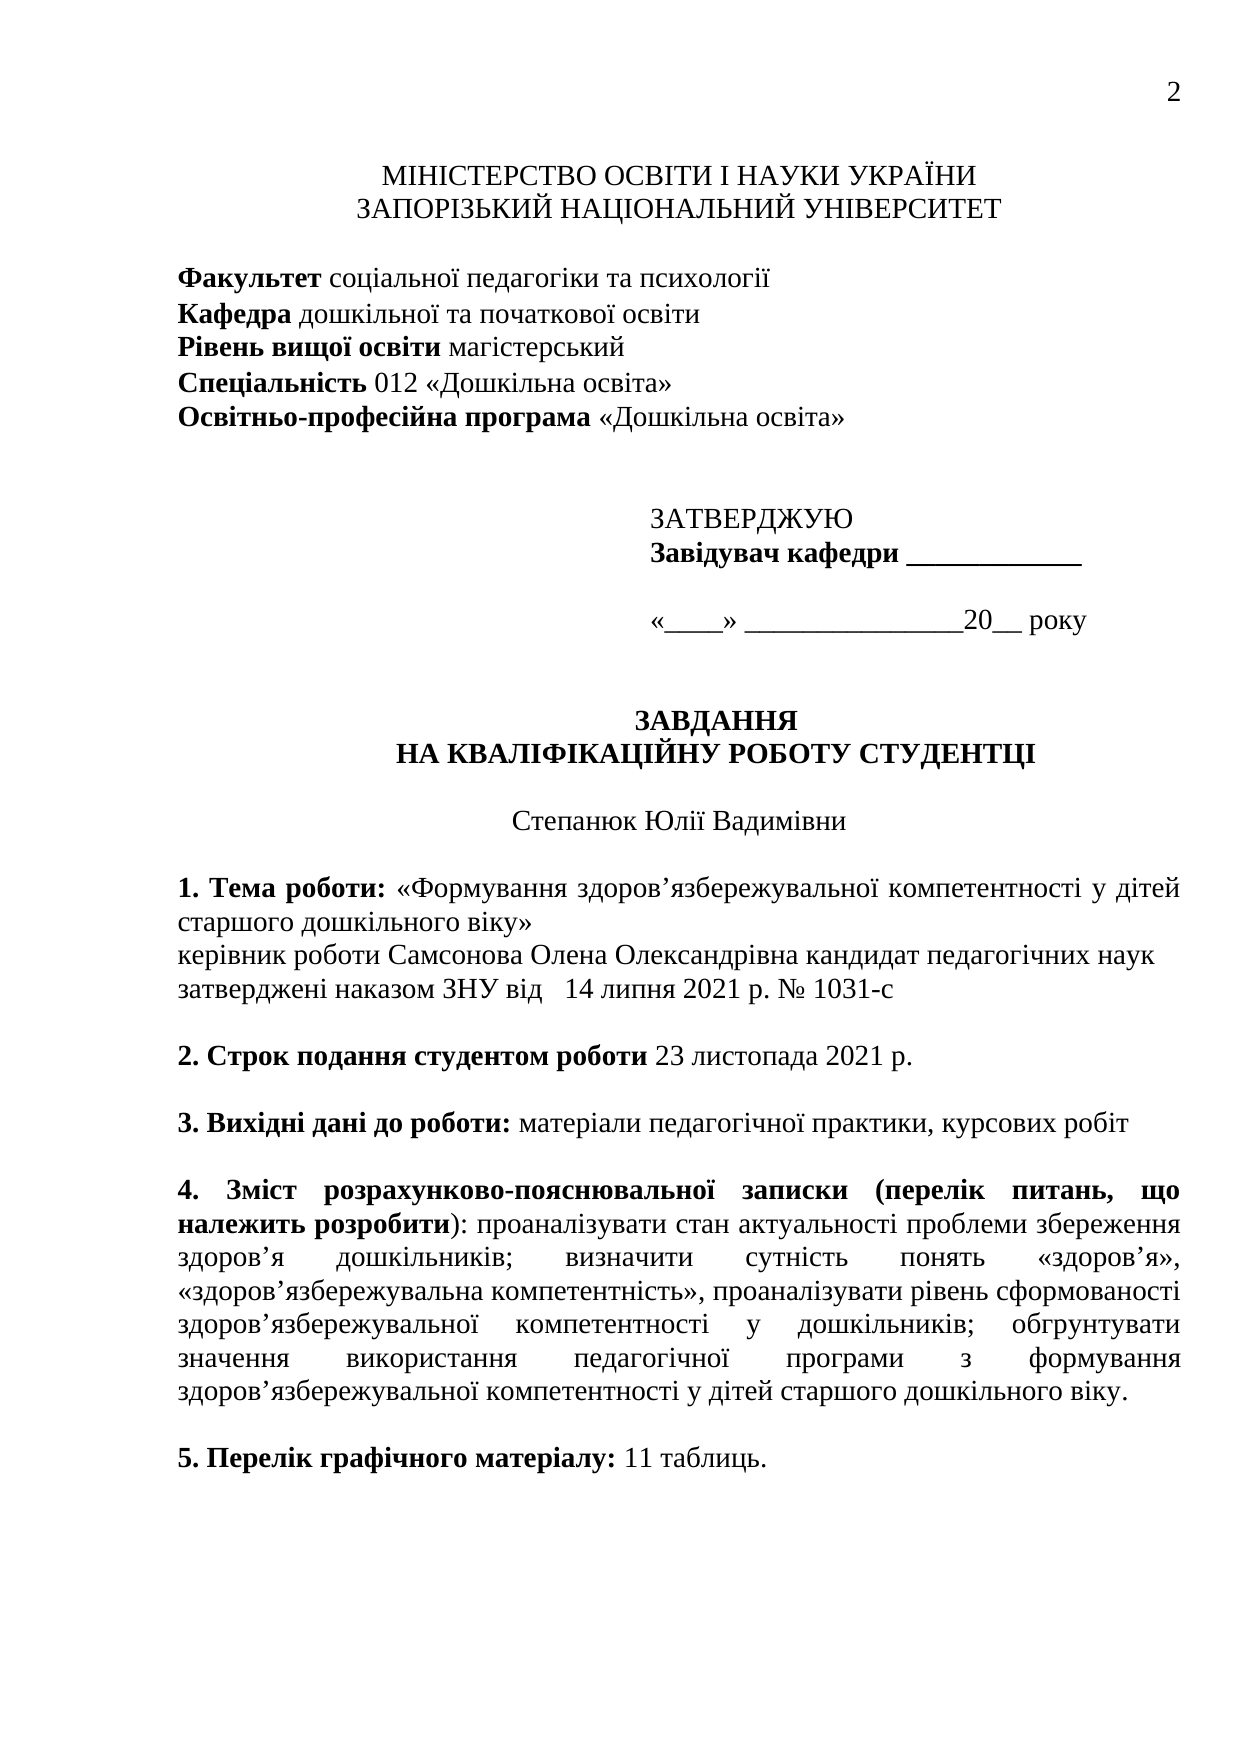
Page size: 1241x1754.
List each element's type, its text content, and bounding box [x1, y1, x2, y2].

text Спеціальність 012 «Дошкільна освіта» [177, 365, 1181, 399]
text ЗАВДАННЯ [177, 703, 1181, 736]
text МІНІСТЕРСТВО ОСВІТИ І НАУКИ УКРАЇНИ [177, 158, 1181, 191]
text Факультет соціальної педагогіки та психології [177, 260, 1181, 294]
text 1. Тема роботи: «Формування здоровʼязбережувальної компетентності у дітей старшого дошкільного віку» [177, 870, 1181, 937]
text затверджені наказом ЗНУ від 14 липня 2021 р. № 1031-с [177, 971, 1181, 1004]
text Освітньо-професійна програма «Дошкільна освіта» [177, 399, 1181, 432]
text ЗАТВЕРДЖУЮ [650, 501, 1181, 535]
text Рівень вищої освіти магістерський [177, 329, 1181, 363]
text 5. Перелік графічного матеріалу: 11 таблиць. [177, 1441, 1181, 1474]
text Кафедра дошкільної та початкової освіти [177, 296, 1181, 329]
text Степанюк Юлії Вадимівни [177, 803, 1181, 837]
text 3. Вихідні дані до роботи: матеріали педагогічної практики, курсових робіт [177, 1105, 1181, 1139]
text Завідувач кафедри ____________ [650, 535, 1181, 568]
text ЗАПОРІЗЬКИЙ НАЦІОНАЛЬНИЙ УНІВЕРСИТЕТ [177, 191, 1181, 225]
text керівник роботи Самсонова Олена Олександрівна кандидат педагогічних наук [177, 937, 1181, 971]
text 4. Зміст розрахунково-пояснювальної записки (перелік питань, що належить розробити): проаналізувати стан актуальності проблеми збереження здоровʼя дошкільників; визначити сутність понять «здоровʼя», «здоровʼязбережувальна компетентність», проаналізувати рівень сформованості здоровʼязбережувальної компетентності у дошкільників; обгрунтувати значення використання педагогічної програми з формування здоровʼязбережувальної компетентності у дітей старшого дошкільного віку. [177, 1172, 1181, 1407]
text 2. Строк подання студентом роботи 23 листопада 2021 р. [177, 1038, 1181, 1072]
text «____» _______________20__ року [650, 602, 1181, 636]
text НА КВАЛІФІКАЦІЙНУ РОБОТУ СТУДЕНТЦІ [177, 736, 1181, 770]
